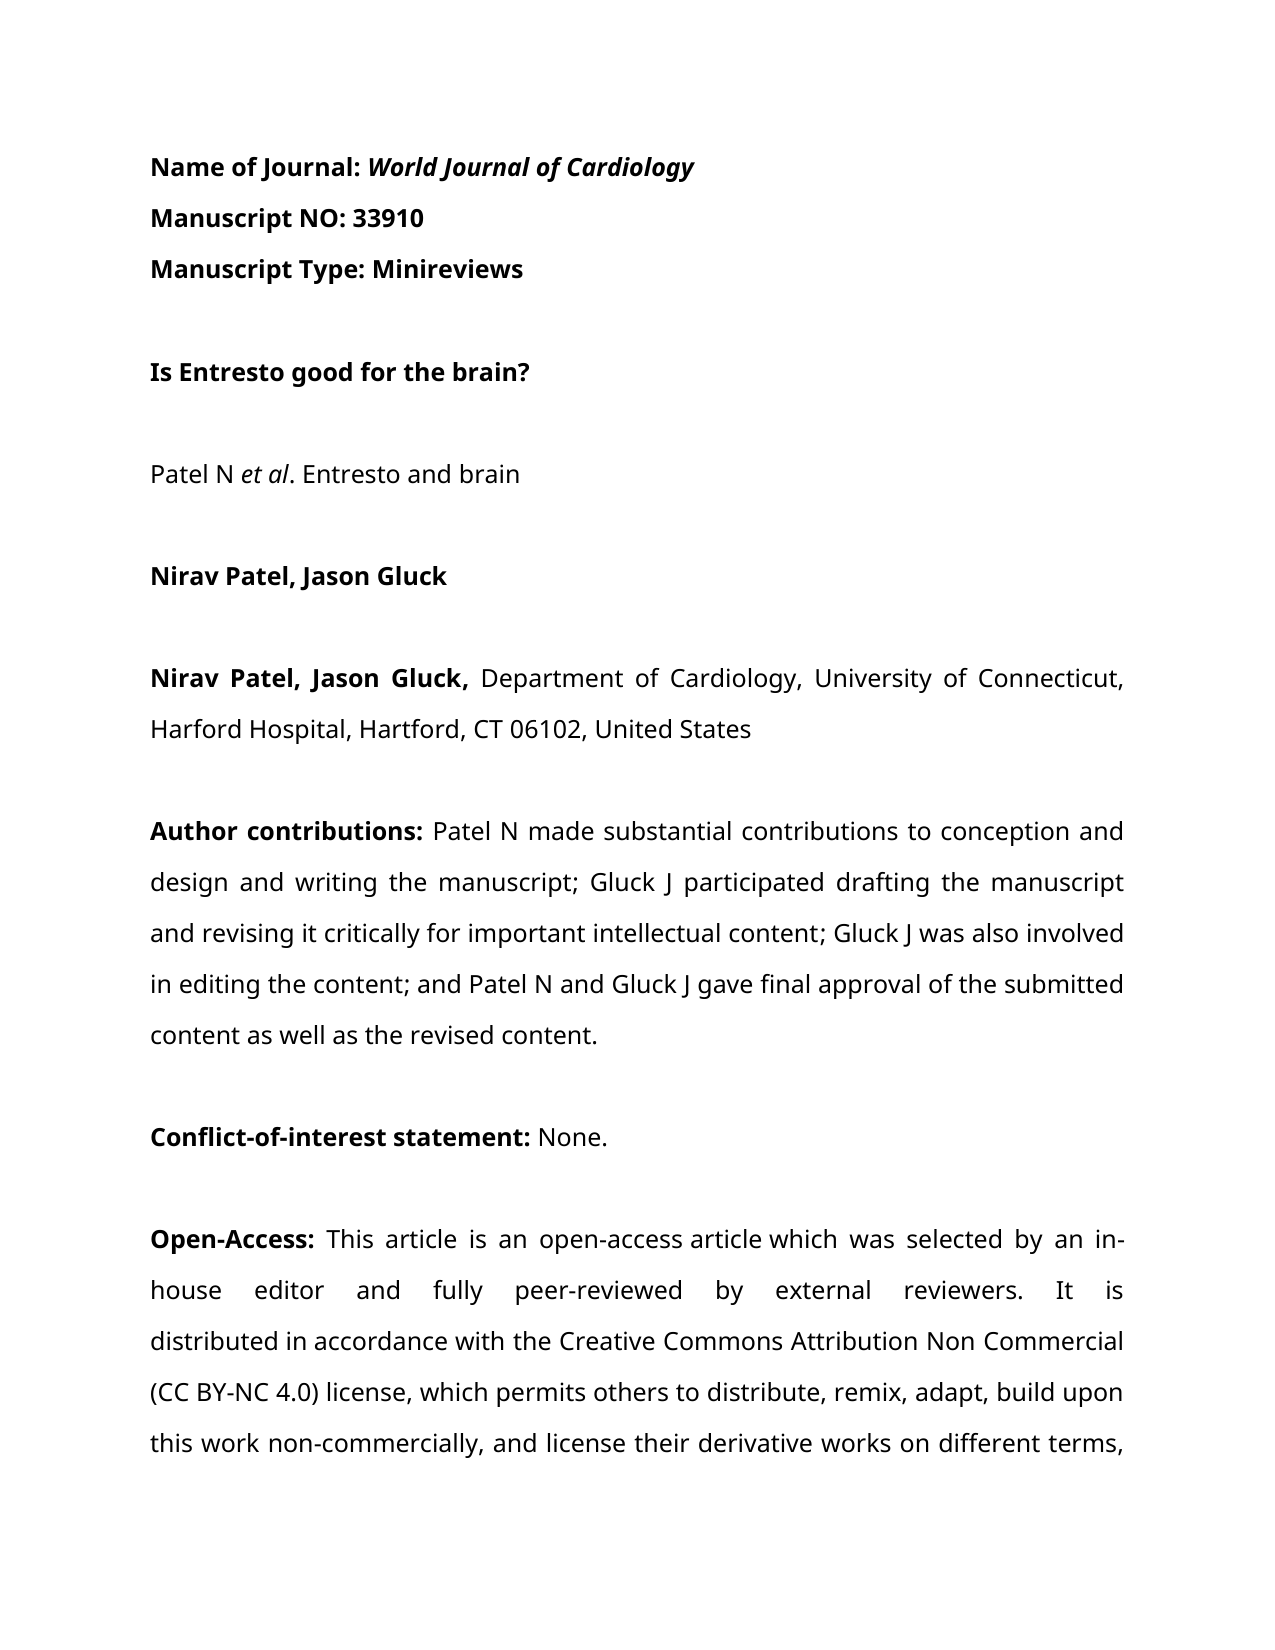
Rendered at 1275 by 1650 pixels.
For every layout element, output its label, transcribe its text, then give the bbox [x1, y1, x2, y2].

text Conflict-of-interest statement: None. [150, 1120, 1125, 1154]
text Nirav Patel, Jason Gluck, Department of Cardiology, University of Connecticut, Harford Hospital, Hartford, CT 06102, United States [150, 660, 1125, 746]
text Manuscript Type: Minireviews [150, 252, 1125, 286]
text Nirav Patel, Jason Gluck [150, 558, 1125, 592]
text Is Entresto good for the brain? [150, 354, 1125, 388]
text Manuscript NO: 33910 [150, 201, 1125, 235]
text Author contributions: Patel N made substantial contributions to conception and design and writing the manuscript; Gluck J participated drafting the manuscript and revising it critically for important intellectual content; Gluck J was also involved in editing the content; and Patel N and Gluck J gave final approval of the submitted content as well as the revised content. [150, 813, 1125, 1052]
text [150, 1222, 1125, 1460]
text Name of Journal: World Journal of Cardiology [150, 150, 1125, 184]
text Patel N et al. Entresto and brain [150, 456, 1125, 490]
